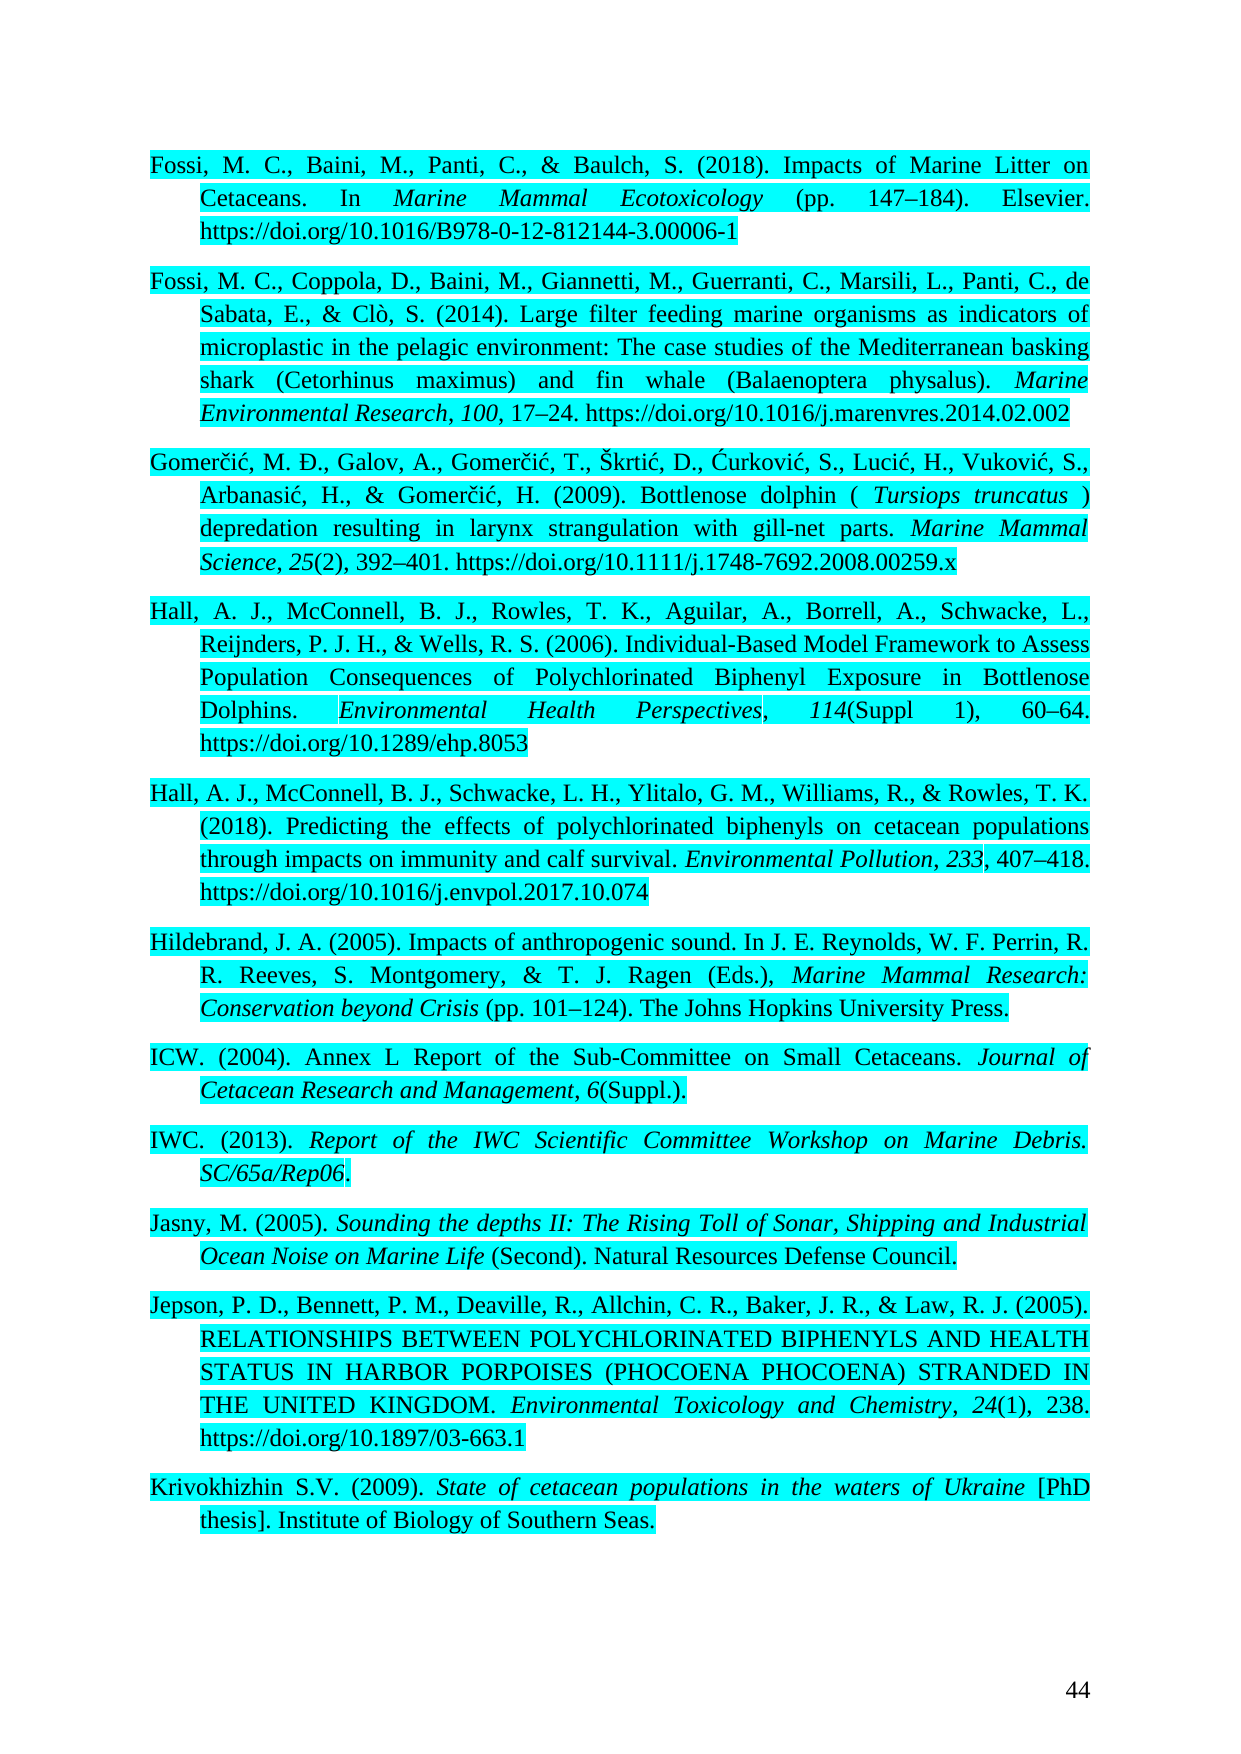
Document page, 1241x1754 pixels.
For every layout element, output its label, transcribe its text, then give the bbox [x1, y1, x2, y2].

text Hall, A. J., McConnell, B. J., Schwacke, L. H., Ylitalo, G. M., Williams, R., & Rowles, T. K. (2018). Predicting the effects of polychlorinated biphenyls on cetacean populations through impacts on immunity and calf survival. Environmental Pollution, 233, 407–418. https://doi.org/10.1016/j.envpol.2017.10.074 [150, 807, 1090, 906]
text Jasny, M. (2005). Sounding the depths II: The Rising Toll of Sonar, Shipping and Industrial Ocean Noise on Marine Life (Second). Natural Resources Defense Council. [150, 1208, 1090, 1270]
text Fossi, M. C., Baini, M., Panti, C., & Baulch, S. (2018). Impacts of Marine Litter on Cetaceans. In Marine Mammal Ecotoxicology (pp. 147–184). Elsevier. https://doi.org/10.1016/B978-0-12-812144-3.00006-1 [150, 179, 1090, 245]
text Krivokhizhin S.V. (2009). State of cetacean populations in the waters of Ukraine [PhD thesis]. Institute of Biology of Southern Seas. [150, 1501, 1090, 1534]
text ICW. (2004). Annex L Report of the Sub-Committee on Small Cetaceans. Journal of Cetacean Research and Management, 6(Suppl.). [150, 1042, 1090, 1104]
text Gomerčić, M. Đ., Galov, A., Gomerčić, T., Škrtić, D., Ćurković, S., Lucić, H., Vuković, S., Arbanasić, H., & Gomerčić, H. (2009). Bottlenose dolphin ( Tursiops truncatus ) depredation resulting in larynx strangulation with gill-net parts. Marine Mammal Science, 25(2), 392–401. https://doi.org/10.1111/j.1748-7692.2008.00259.x [150, 476, 1090, 575]
text Hildebrand, J. A. (2005). Impacts of anthropogenic sound. In J. E. Reynolds, W. F. Perrin, R. R. Reeves, S. Montgomery, & T. J. Ragen (Eds.), Marine Mammal Research: Conservation beyond Crisis (pp. 101–124). The Johns Hopkins University Press. [150, 956, 1090, 1022]
text Jepson, P. D., Bennett, P. M., Deaville, R., Allchin, C. R., Baker, J. R., & Law, R. J. (2005). RELATIONSHIPS BETWEEN POLYCHLORINATED BIPHENYLS AND HEALTH STATUS IN HARBOR PORPOISES (PHOCOENA PHOCOENA) STRANDED IN THE UNITED KINGDOM. Environmental Toxicology and Chemistry, 24(1), 238. https://doi.org/10.1897/03-663.1 [150, 1319, 1090, 1451]
text Hall, A. J., McConnell, B. J., Rowles, T. K., Aguilar, A., Borrell, A., Schwacke, L., Reijnders, P. J. H., & Wells, R. S. (2006). Individual-Based Model Framework to Assess Population Consequences of Polychlorinated Biphenyl Exposure in Bottlenose Dolphins. Environmental Health Perspectives, 114(Suppl 1), 60–64. https://doi.org/10.1289/ehp.8053 [150, 625, 1090, 757]
text IWC. (2013). Report of the IWC Scientific Committee Workshop on Marine Debris. SC/65a/Rep06. [150, 1125, 1090, 1187]
text Fossi, M. C., Coppola, D., Baini, M., Giannetti, M., Guerranti, C., Marsili, L., Panti, C., de Sabata, E., & Clò, S. (2014). Large filter feeding marine organisms as indicators of microplastic in the pelagic environment: The case studies of the Mediterranean basking shark (Cetorhinus maximus) and fin whale (Balaenoptera physalus). Marine Environmental Research, 100, 17–24. https://doi.org/10.1016/j.marenvres.2014.02.002 [150, 294, 1090, 427]
